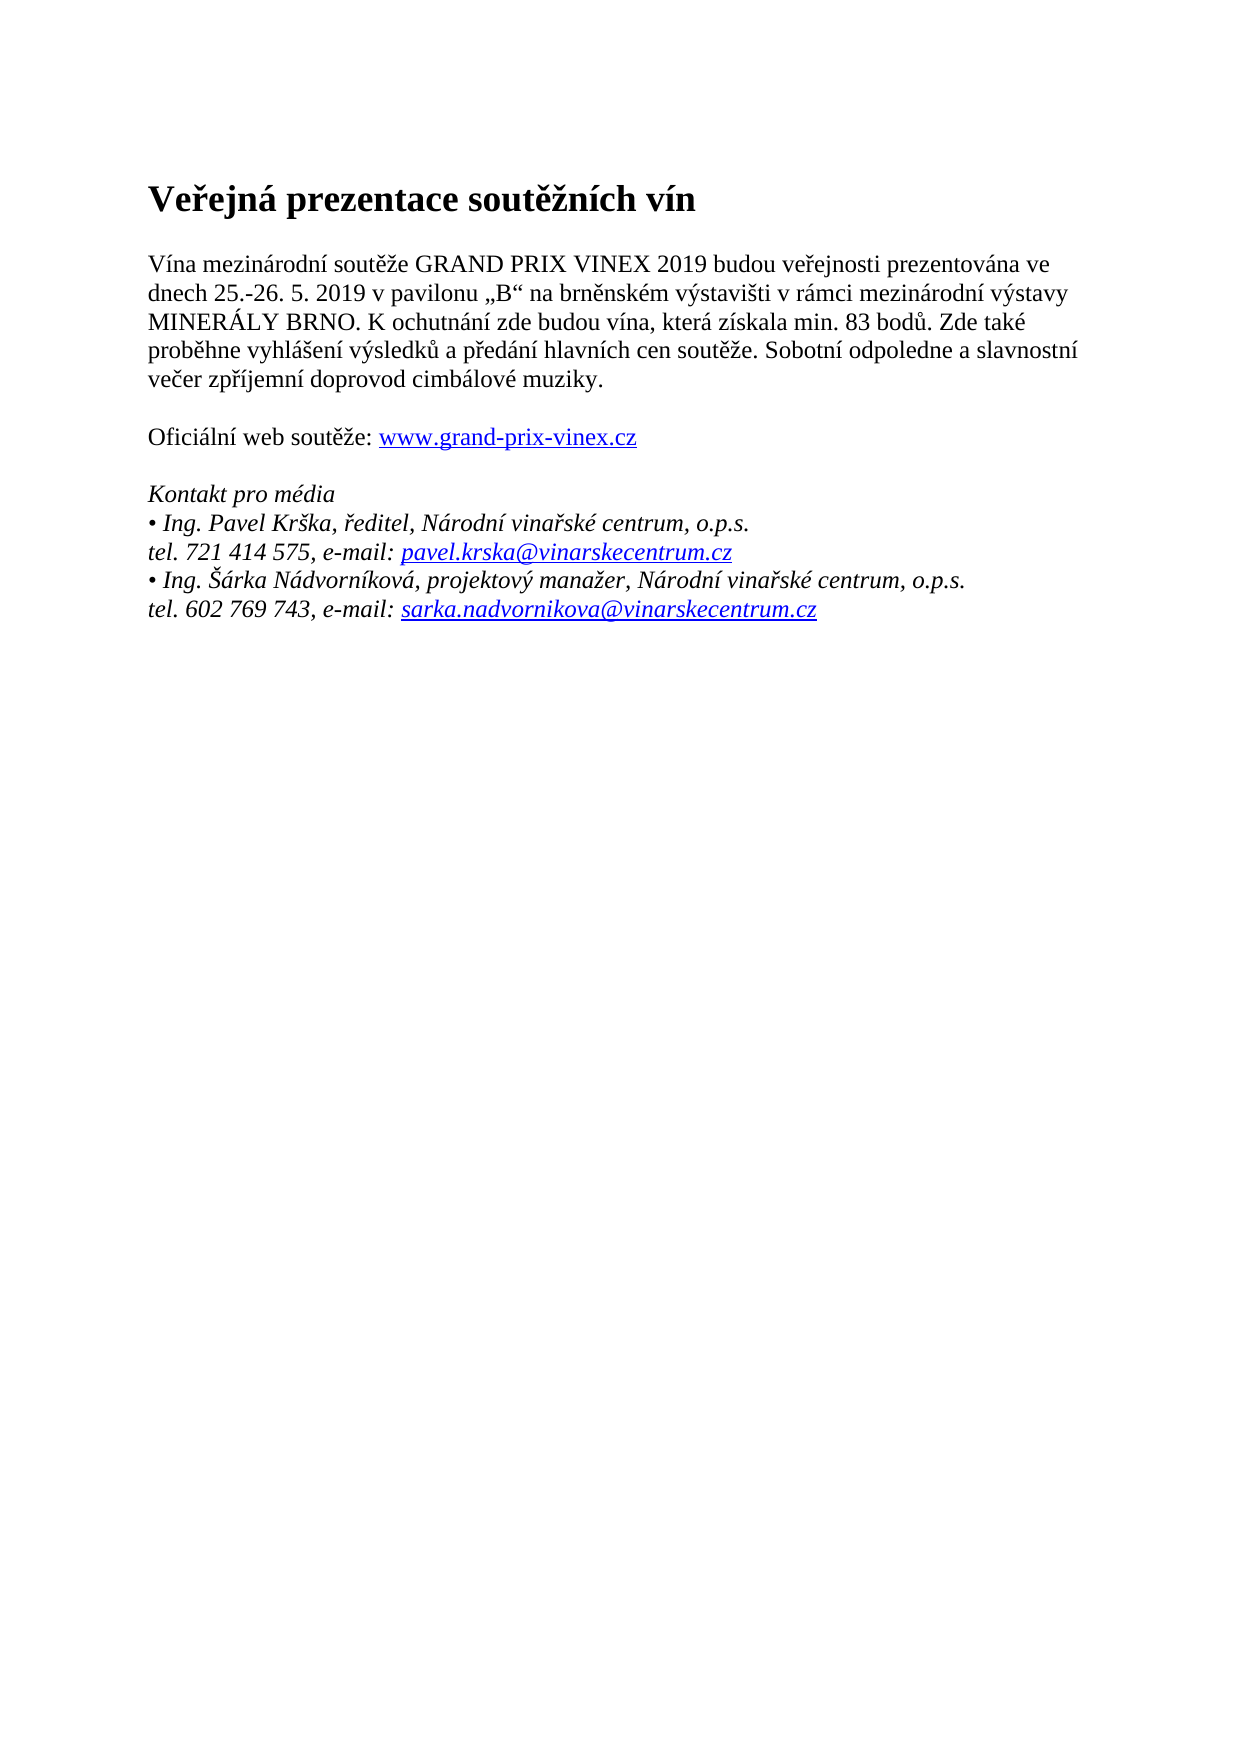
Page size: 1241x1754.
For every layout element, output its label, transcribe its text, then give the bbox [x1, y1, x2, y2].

text Vína mezinárodní soutěže GRAND PRIX VINEX 2019 budou veřejnosti prezentována ve dnech 25.-26. 5. 2019 v pavilonu „B“ na brněnském výstavišti v rámci mezinárodní výstavy MINERÁLY BRNO. K ochutnání zde budou vína, která získala min. 83 bodů. Zde také proběhne vyhlášení výsledků a předání hlavních cen soutěže. Sobotní odpoledne a slavnostní večer zpříjemní doprovod cimbálové muziky. Oficiální web soutěže: www.grand-prix-vinex.cz Kontakt pro média • Ing. Pavel Krška, ředitel, Národní vinařské centrum, o.p.s. tel. 721 414 575, e-mail: pavel.krska@vinarskecentrum.cz • Ing. Šárka Nádvorníková, projektový manažer, Národní vinařské centrum, o.p.s. tel. 602 769 743, e-mail: sarka.nadvornikova@vinarskecentrum.cz [148, 249, 1093, 623]
text Veřejná prezentace soutěžních vín [148, 177, 1093, 220]
